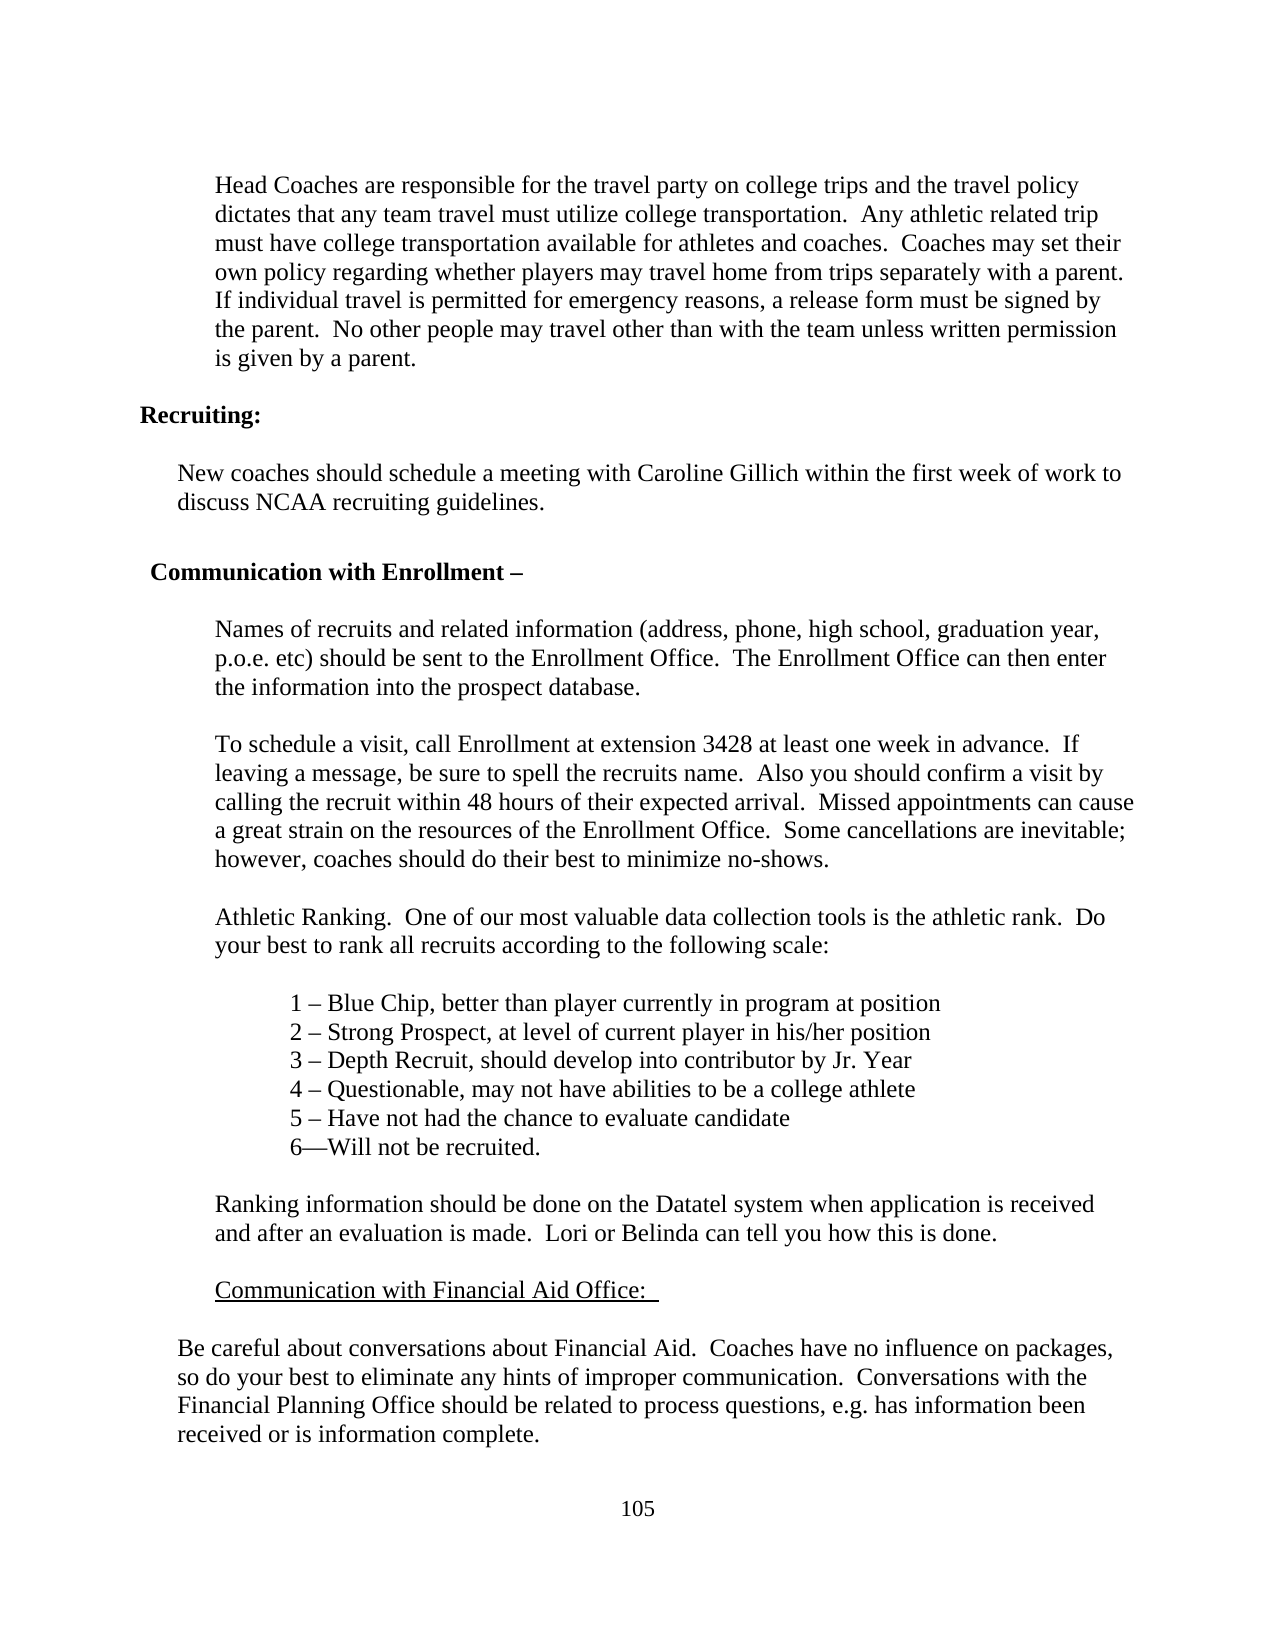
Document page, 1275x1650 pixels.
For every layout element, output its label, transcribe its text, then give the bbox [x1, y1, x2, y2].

text Be careful about conversations about Financial Aid. Coaches have no influence on packages, so do your best to eliminate any hints of improper communication. Conversations with the Financial Planning Office should be related to process questions, e.g. has information been received or is information complete. [177, 1333, 1135, 1448]
text Recruiting: [139, 400, 1135, 429]
text 5 – Have not had the chance to evaluate candidate [214, 1103, 1135, 1132]
text Ranking information should be done on the Datatel system when application is received and after an evaluation is made. Lori or Belinda can tell you how this is done. [214, 1189, 1135, 1247]
subtitle Communication with Enrollment – [150, 557, 1135, 585]
text 4 – Questionable, may not have abilities to be a college athlete [214, 1074, 1135, 1103]
text Head Coaches are responsible for the travel party on college trips and the travel policy dictates that any team travel must utilize college transportation. Any athletic related trip must have college transportation available for athletes and coaches. Coaches may set their own policy regarding whether players may travel home from trips separately with a parent. If individual travel is permitted for emergency reasons, a release form must be signed by the parent. No other people may travel other than with the team unless written permission is given by a parent. [214, 170, 1135, 372]
text Names of recruits and related information (address, phone, high school, graduation year, p.o.e. etc) should be sent to the Enrollment Office. The Enrollment Office can then enter the information into the prospect database. [214, 614, 1135, 700]
text To schedule a visit, call Enrollment at extension 3428 at least one week in advance. If leaving a message, be sure to spell the recruits name. Also you should confirm a visit by calling the recruit within 48 hours of their expected arrival. Missed appointments can cause a great strain on the resources of the Enrollment Office. Some cancellations are inevitable; however, coaches should do their best to minimize no-shows. [214, 729, 1135, 873]
text 2 – Strong Prospect, at level of current player in his/her position [214, 1017, 1135, 1045]
text Communication with Financial Aid Office: [214, 1275, 1135, 1304]
text New coaches should schedule a meeting with Caroline Gillich within the first week of work to discuss NCAA recruiting guidelines. [177, 458, 1135, 515]
text 3 – Depth Recruit, should develop into contributor by Jr. Year [214, 1045, 1135, 1074]
text 1 – Blue Chip, better than player currently in program at position [214, 988, 1135, 1017]
text Athletic Ranking. One of our most valuable data collection tools is the athletic rank. Do your best to rank all recruits according to the following scale: [214, 902, 1135, 959]
text 6—Will not be recruited. [214, 1132, 1135, 1160]
